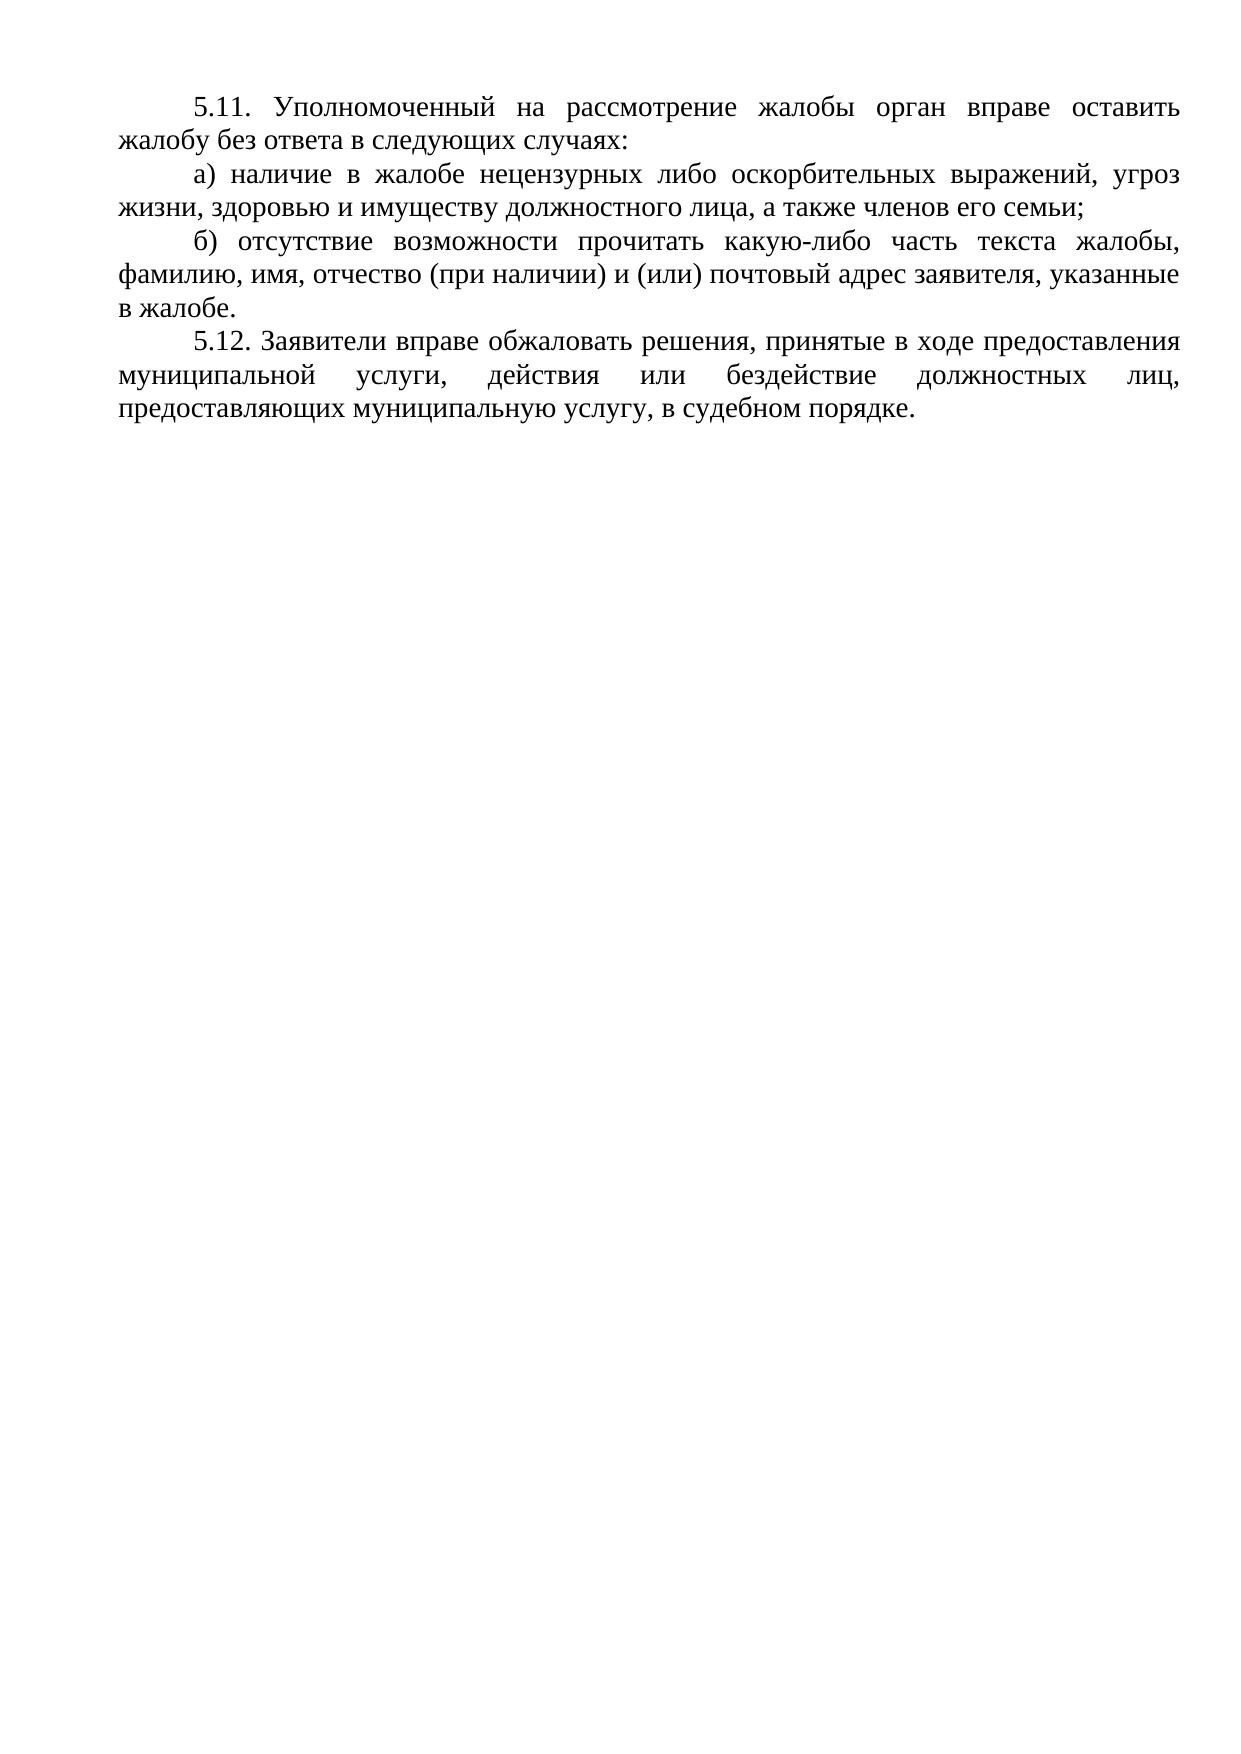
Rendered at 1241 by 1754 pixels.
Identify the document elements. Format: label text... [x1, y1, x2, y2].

text б) отсутствие возможности прочитать какую-либо часть текста жалобы, фамилию, имя, отчество (при наличии) и (или) почтовый адрес заявителя, указанные в жалобе. [118, 223, 1181, 323]
text 5.12. Заявители вправе обжаловать решения, принятые в ходе предоставления муниципальной услуги, действия или бездействие должностных лиц, предоставляющих муниципальную услугу, в судебном порядке. [118, 323, 1181, 424]
text 5.11. Уполномоченный на рассмотрение жалобы орган вправе оставить жалобу без ответа в следующих случаях: [118, 89, 1181, 156]
text а) наличие в жалобе нецензурных либо оскорбительных выражений, угроз жизни, здоровью и имуществу должностного лица, а также членов его семьи; [118, 156, 1181, 223]
